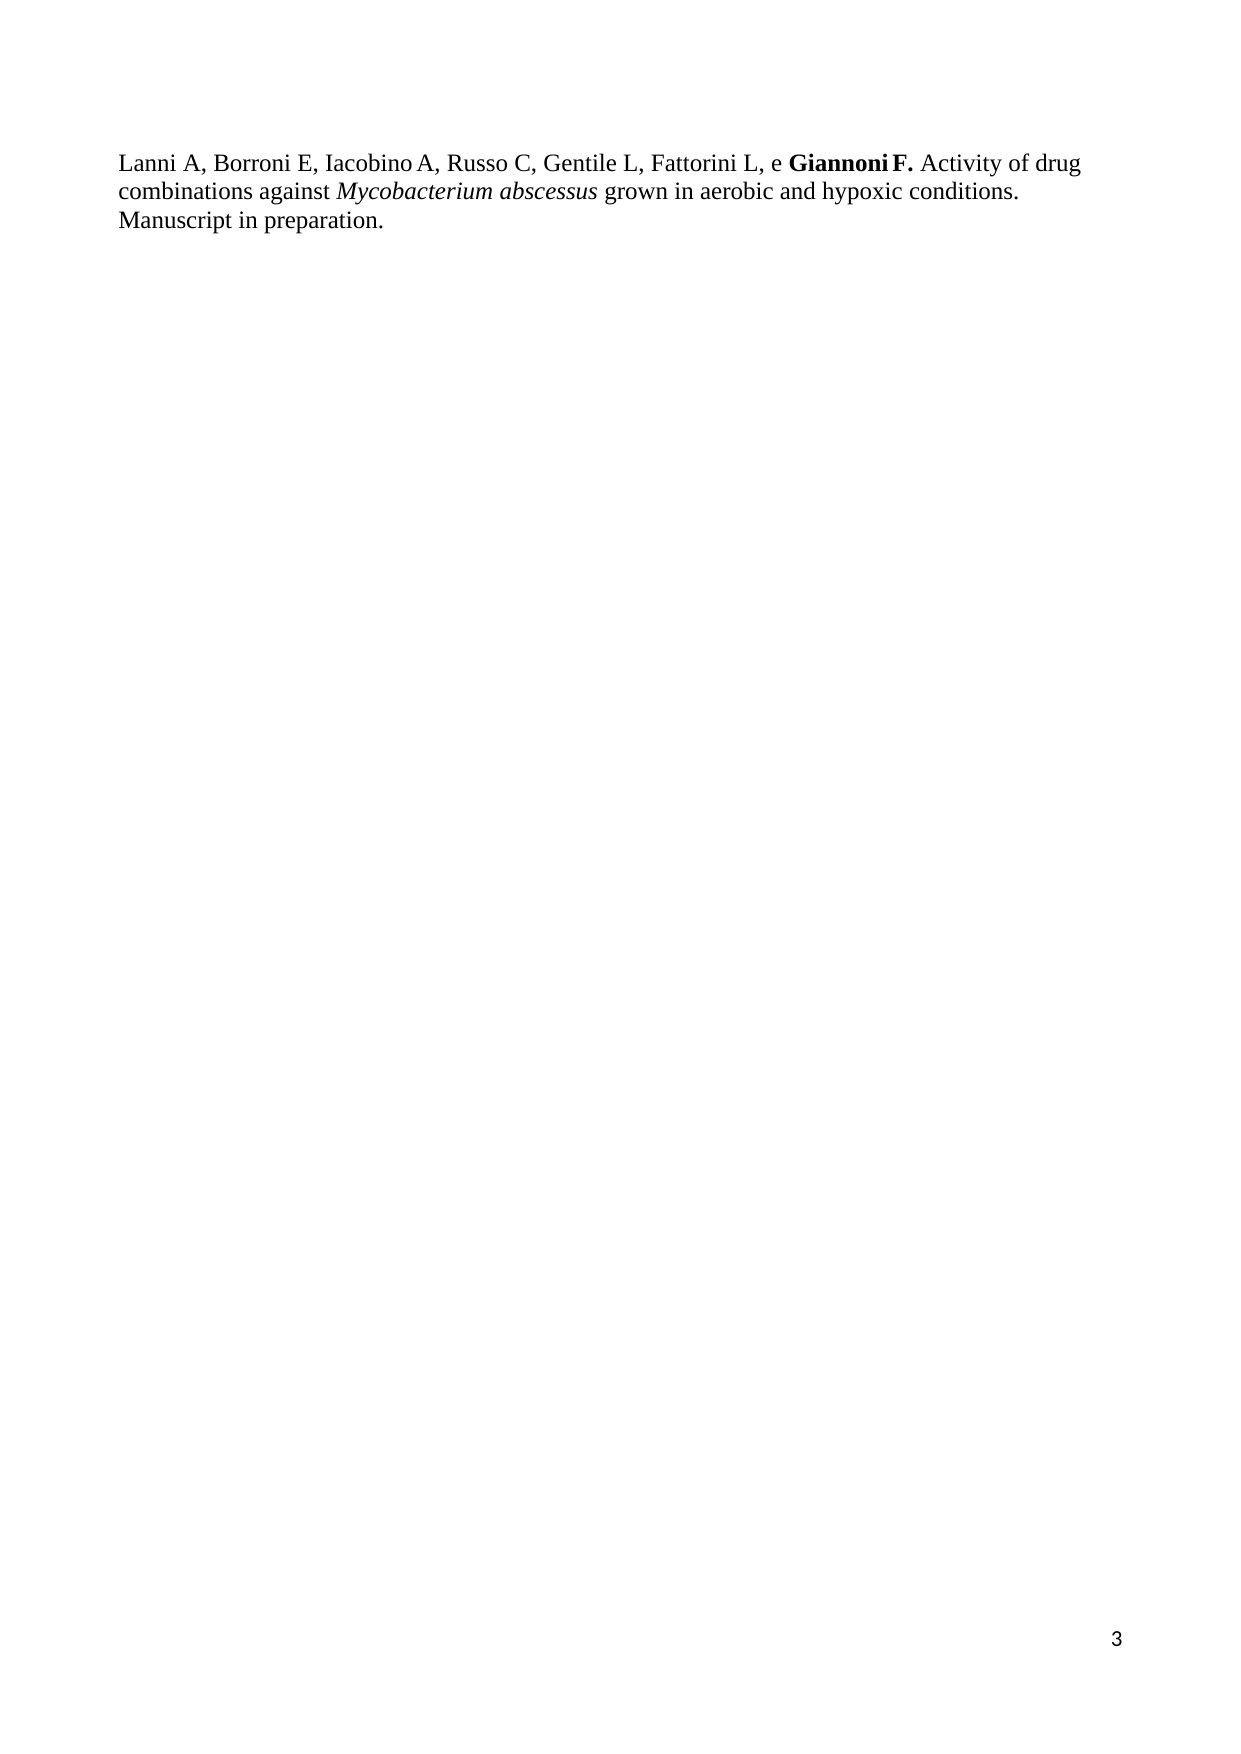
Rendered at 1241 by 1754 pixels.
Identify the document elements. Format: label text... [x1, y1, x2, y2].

text Lanni A, Borroni E, Iacobino A, Russo C, Gentile L, Fattorini L, e Giannoni F. Activity of drug combinations against Mycobacterium abscessus grown in aerobic and hypoxic conditions. Manuscript in preparation. [118, 148, 1122, 234]
